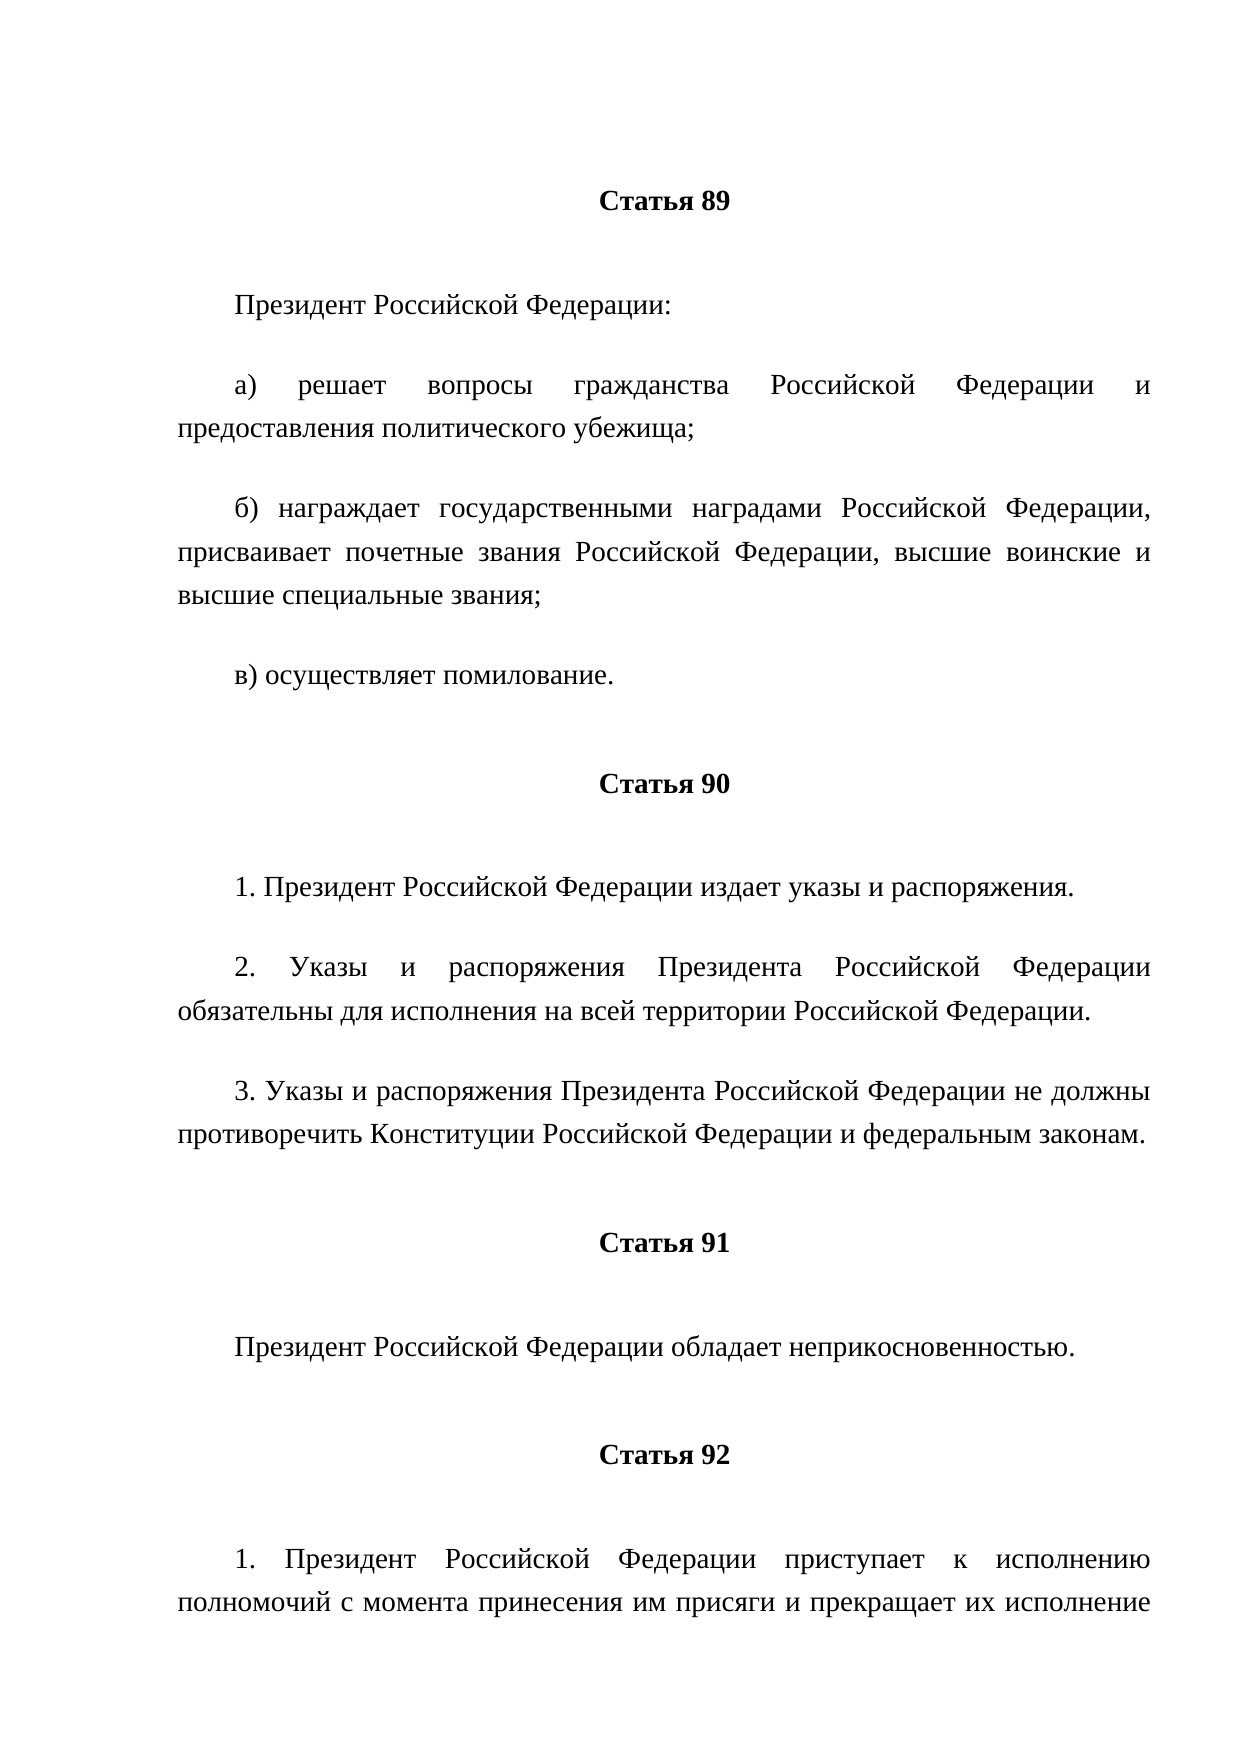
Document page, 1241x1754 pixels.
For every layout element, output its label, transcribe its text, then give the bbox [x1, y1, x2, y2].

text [177, 1541, 1152, 1618]
text а) решает вопросы гражданства Российской Федерации и предоставления политического убежища; [177, 367, 1152, 444]
table_header Статья 92 [177, 1406, 1152, 1471]
text 1. Президент Российской Федерации издает указы и распоряжения. [177, 869, 1152, 903]
text в) осуществляет помилование. [177, 657, 1152, 691]
table_header Статья 90 [177, 734, 1152, 799]
table_header Статья 89 [177, 152, 1152, 217]
text 3. Указы и распоряжения Президента Российской Федерации не должны противоречить Конституции Российской Федерации и федеральным законам. [177, 1073, 1152, 1150]
text б) награждает государственными наградами Российской Федерации, присваивает почетные звания Российской Федерации, высшие воинские и высшие специальные звания; [177, 490, 1152, 611]
text Президент Российской Федерации: [177, 287, 1152, 320]
text Президент Российской Федерации обладает неприкосновенностью. [177, 1329, 1152, 1362]
table_header Статья 91 [177, 1194, 1152, 1259]
text 2. Указы и распоряжения Президента Российской Федерации обязательны для исполнения на всей территории Российской Федерации. [177, 949, 1152, 1026]
